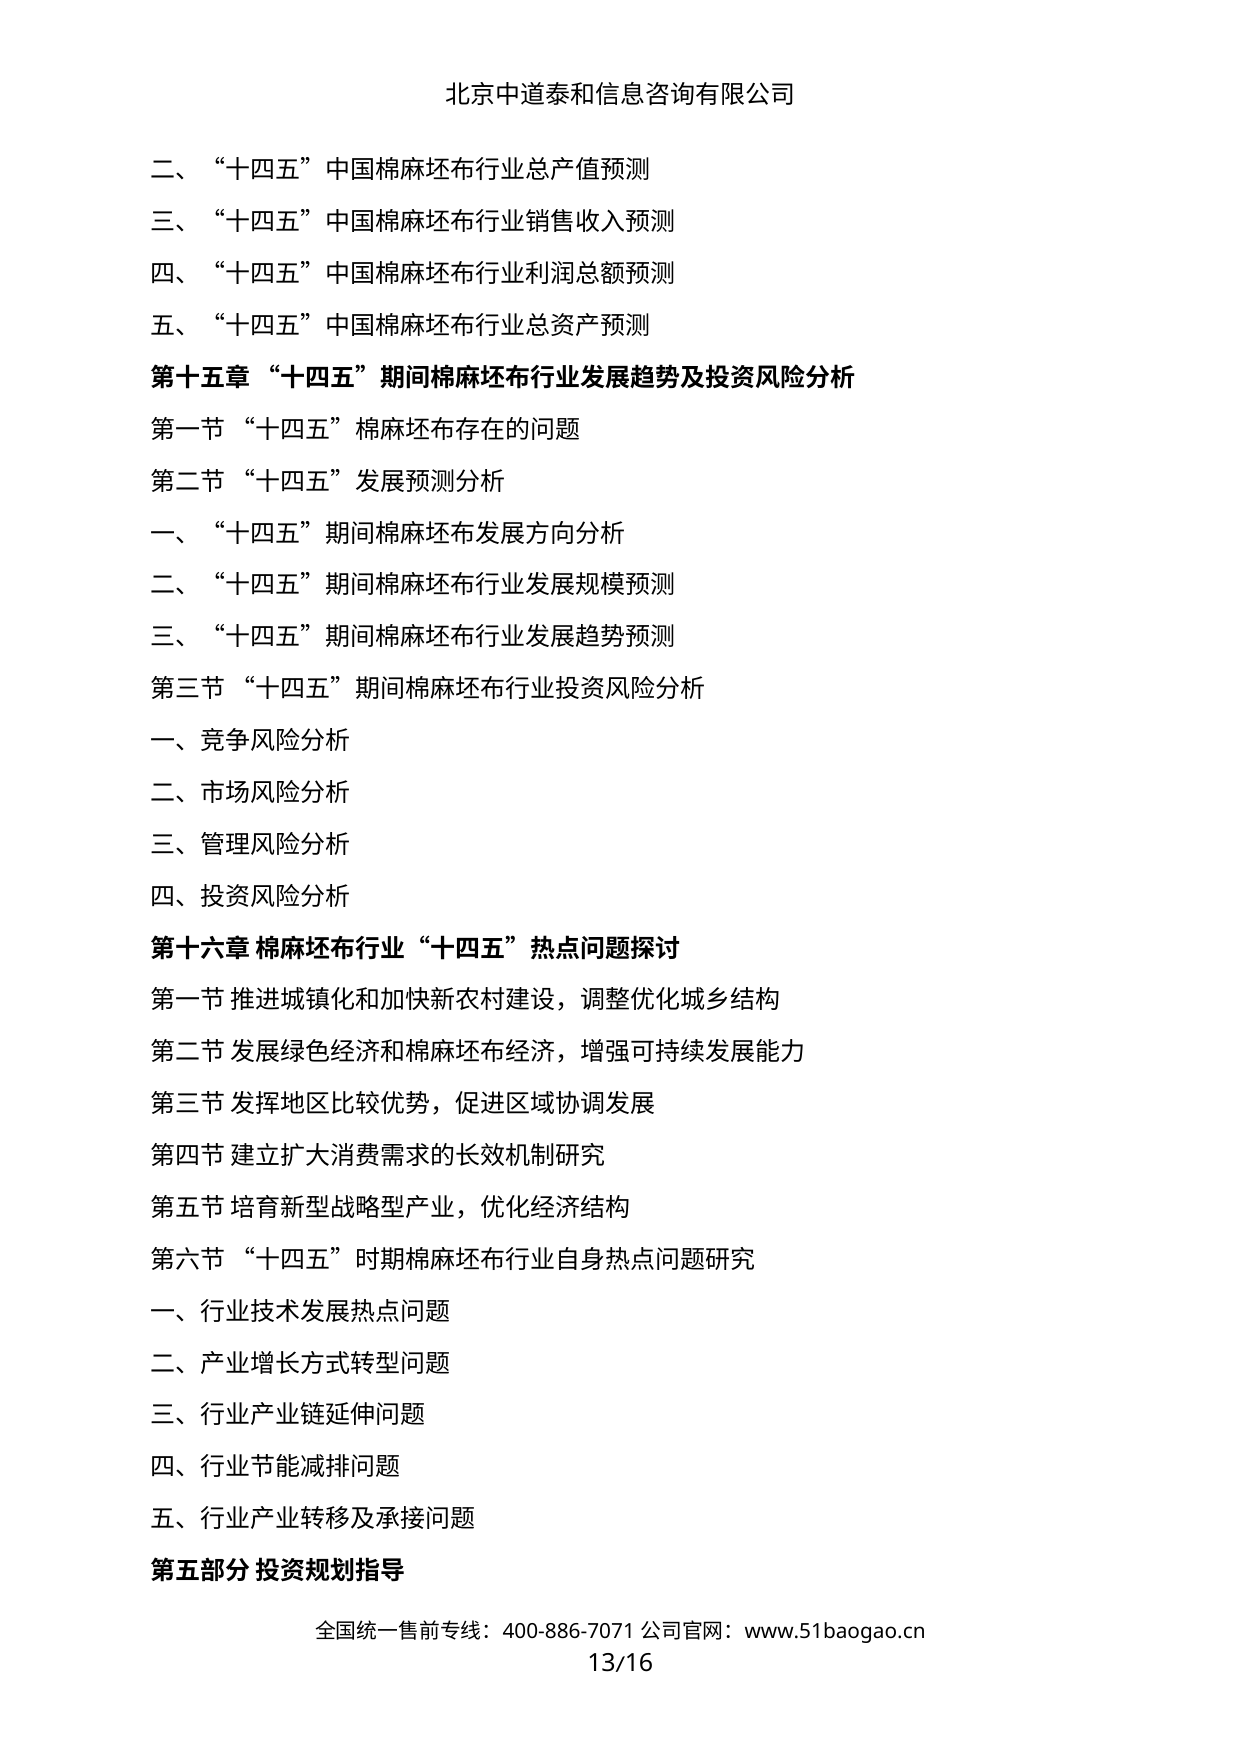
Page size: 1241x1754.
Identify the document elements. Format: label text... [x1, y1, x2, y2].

text 第五部分 投资规划指导 [150, 1551, 1090, 1587]
text 一、竞争风险分析 [150, 721, 1090, 757]
text 三、“十四五”期间棉麻坯布行业发展趋势预测 [150, 617, 1090, 653]
text 第三节 发挥地区比较优势，促进区域协调发展 [150, 1084, 1090, 1120]
text 四、行业节能减排问题 [150, 1447, 1090, 1483]
text 第十五章 “十四五”期间棉麻坯布行业发展趋势及投资风险分析 [150, 357, 1090, 394]
text 第二节 发展绿色经济和棉麻坯布经济，增强可持续发展能力 [150, 1032, 1090, 1068]
text 第十六章 棉麻坯布行业“十四五”热点问题探讨 [150, 928, 1090, 964]
text 一、行业技术发展热点问题 [150, 1291, 1090, 1327]
text 二、“十四五”期间棉麻坯布行业发展规模预测 [150, 565, 1090, 601]
text 第四节 建立扩大消费需求的长效机制研究 [150, 1136, 1090, 1172]
text 二、市场风险分析 [150, 772, 1090, 809]
text 第五节 培育新型战略型产业，优化经济结构 [150, 1187, 1090, 1224]
text 一、“十四五”期间棉麻坯布发展方向分析 [150, 513, 1090, 549]
text 五、“十四五”中国棉麻坯布行业总资产预测 [150, 306, 1090, 342]
text 四、“十四五”中国棉麻坯布行业利润总额预测 [150, 254, 1090, 290]
text 第六节 “十四五”时期棉麻坯布行业自身热点问题研究 [150, 1239, 1090, 1276]
text 二、产业增长方式转型问题 [150, 1343, 1090, 1379]
text 五、行业产业转移及承接问题 [150, 1499, 1090, 1535]
text 三、“十四五”中国棉麻坯布行业销售收入预测 [150, 202, 1090, 238]
text 第三节 “十四五”期间棉麻坯布行业投资风险分析 [150, 669, 1090, 705]
text 第一节 “十四五”棉麻坯布存在的问题 [150, 409, 1090, 446]
text 三、行业产业链延伸问题 [150, 1395, 1090, 1431]
text 第二节 “十四五”发展预测分析 [150, 461, 1090, 497]
text 四、投资风险分析 [150, 876, 1090, 912]
text 三、管理风险分析 [150, 824, 1090, 861]
text 二、“十四五”中国棉麻坯布行业总产值预测 [150, 150, 1090, 186]
text 第一节 推进城镇化和加快新农村建设，调整优化城乡结构 [150, 980, 1090, 1016]
